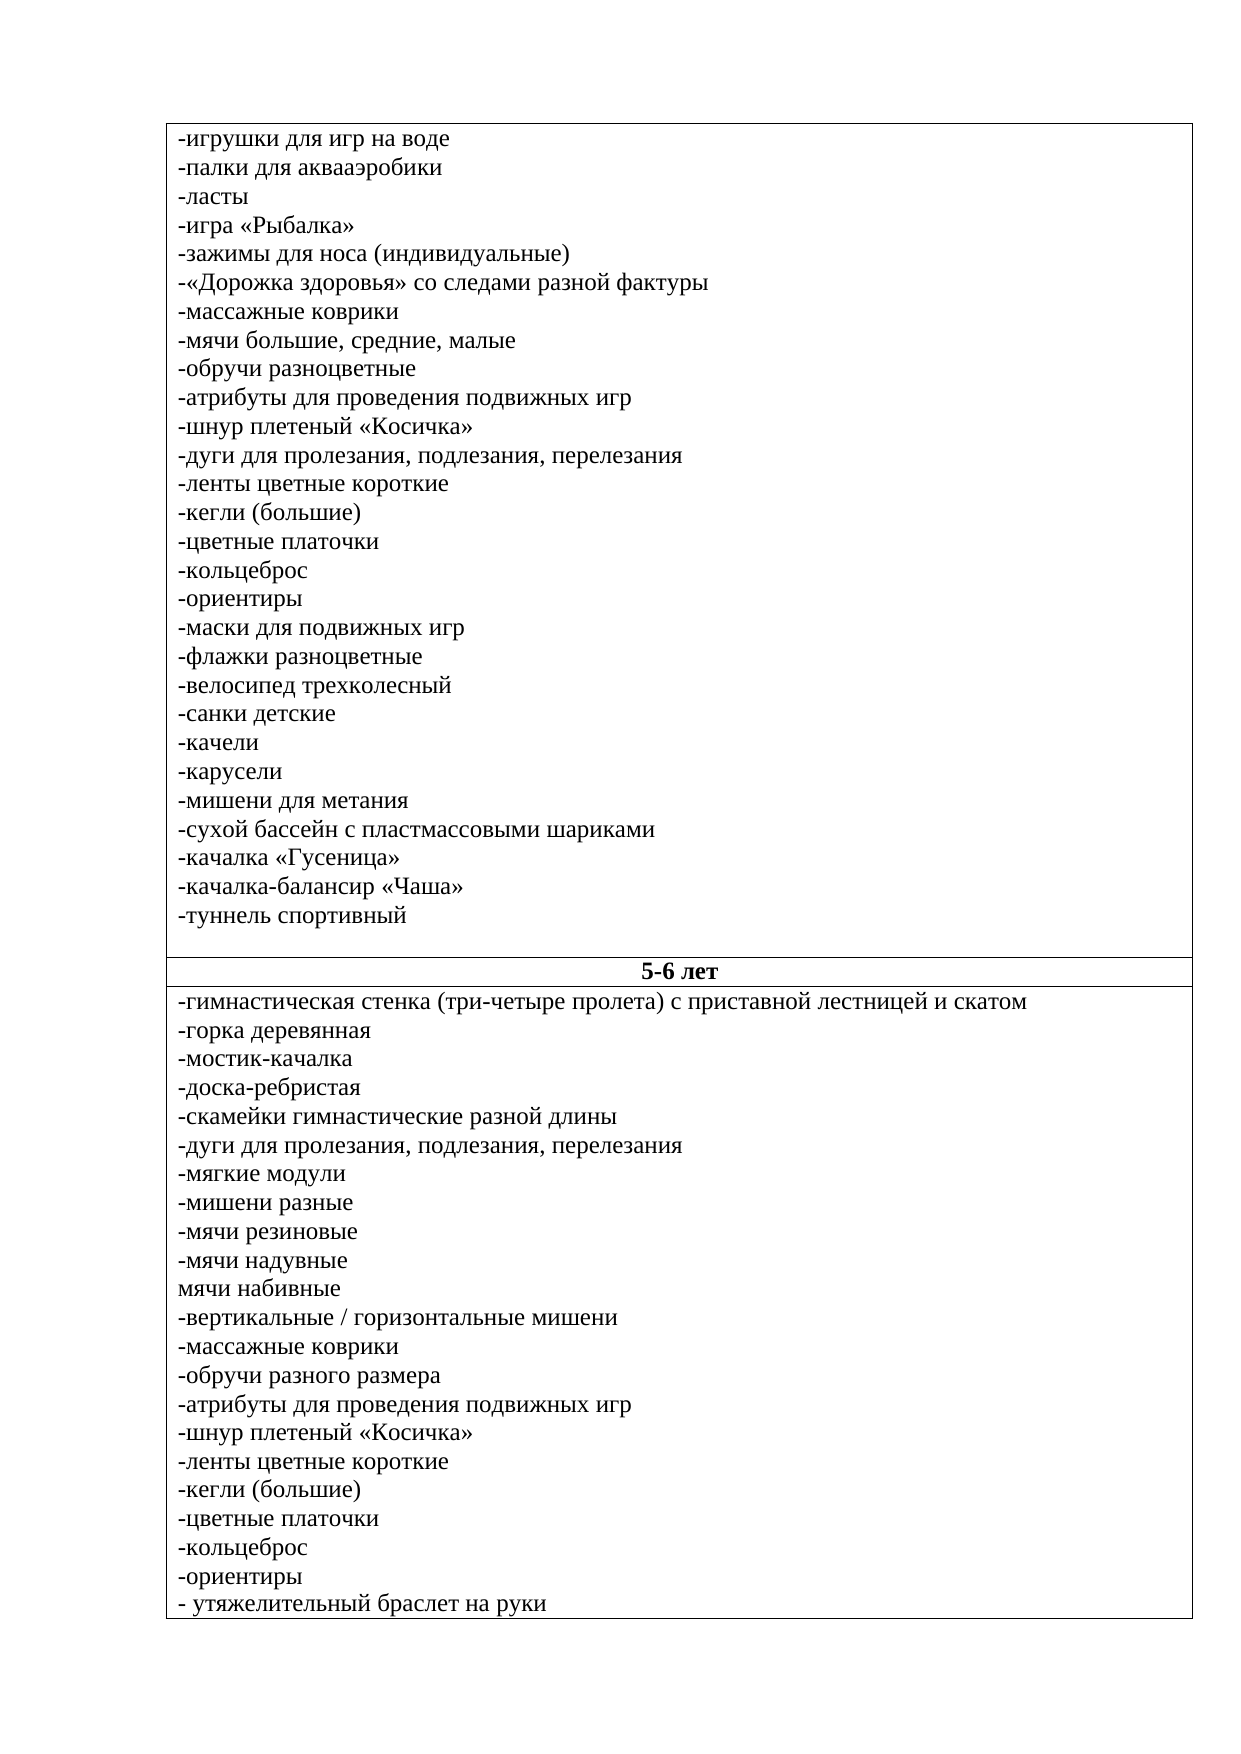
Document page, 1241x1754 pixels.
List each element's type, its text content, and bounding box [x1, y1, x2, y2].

table_cell 5-6 лет [167, 958, 1192, 986]
table_header -игрушки для игр на воде -палки для аквааэробики -ласты -игра «Рыбалка» -зажимы для носа (индивидуальные) -«Дорожка здоровья» со следами разной фактуры -массажные коврики -мячи большие, средние, малые -обручи разноцветные -атрибуты для проведения подвижных игр -шнур плетеный «Косичка» -дуги для пролезания, подлезания, перелезания -ленты цветные короткие -кегли (большие) -цветные платочки -кольцеброс -ориентиры -маски для подвижных игр -флажки разноцветные -велосипед трехколесный -санки детские -качели -карусели -мишени для метания -сухой бассейн с пластмассовыми шариками -качалка «Гусеница» -качалка-балансир «Чаша» -туннель спортивный [167, 124, 1192, 957]
table_cell -гимнастическая стенка (три-четыре пролета) с приставной лестницей и скатом -горка деревянная -мостик-качалка -доска-ребристая -скамейки гимнастические разной длины -дуги для пролезания, подлезания, перелезания -мягкие модули -мишени разные -мячи резиновые -мячи надувные мячи набивные -вертикальные / горизонтальные мишени -массажные коврики -обручи разного размера -атрибуты для проведения подвижных игр -шнур плетеный «Косичка» -ленты цветные короткие -кегли (большие) -цветные платочки -кольцеброс -ориентиры - утяжелительный браслет на руки [167, 987, 1192, 1618]
